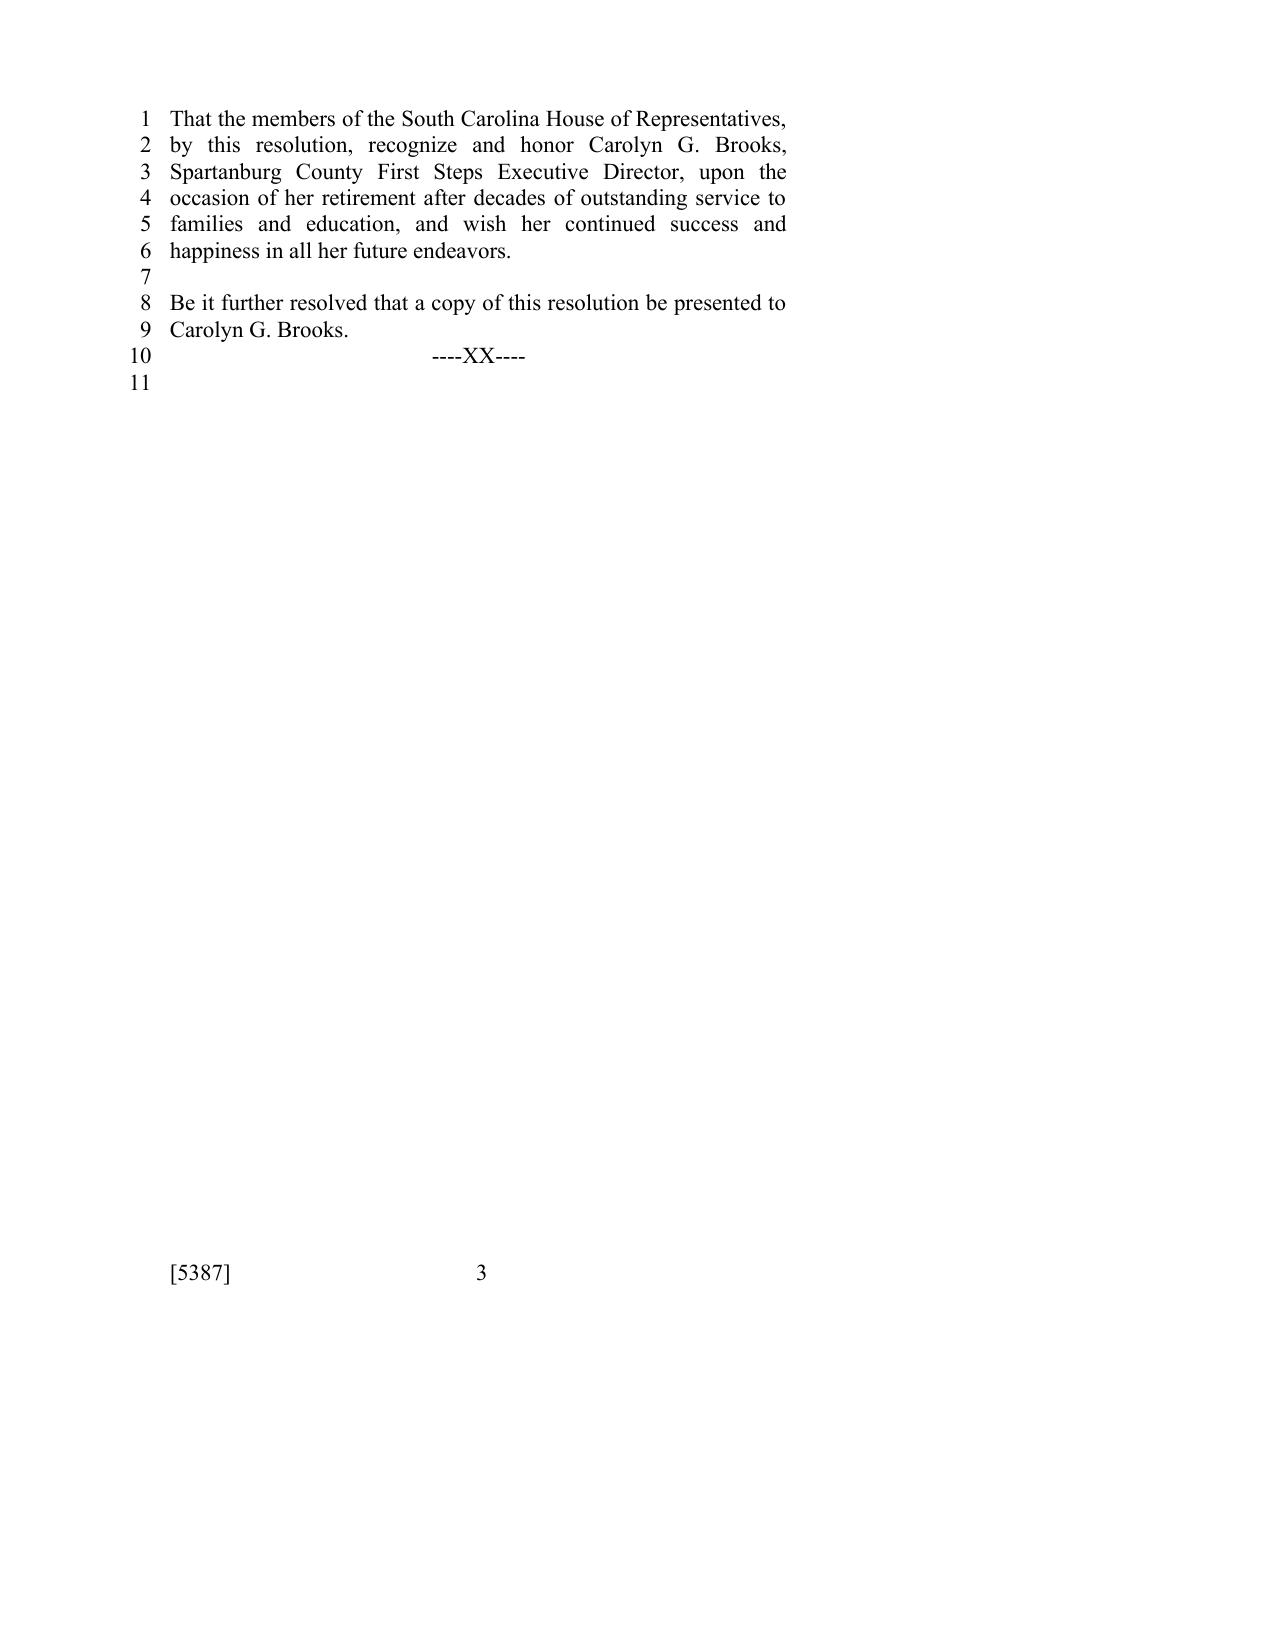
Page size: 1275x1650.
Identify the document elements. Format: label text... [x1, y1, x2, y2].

text That the members of the South Carolina House of Representatives, by this resolution, recognize and honor Carolyn G. Brooks, Spartanburg County First Steps Executive Director, upon the occasion of her retirement after decades of outstanding service to families and education, and wish her continued success and happiness in all her future endeavors. [169, 105, 787, 263]
text ----XX---- [169, 342, 787, 368]
text Be it further resolved that a copy of this resolution be presented to Carolyn G. Brooks. [169, 289, 787, 342]
